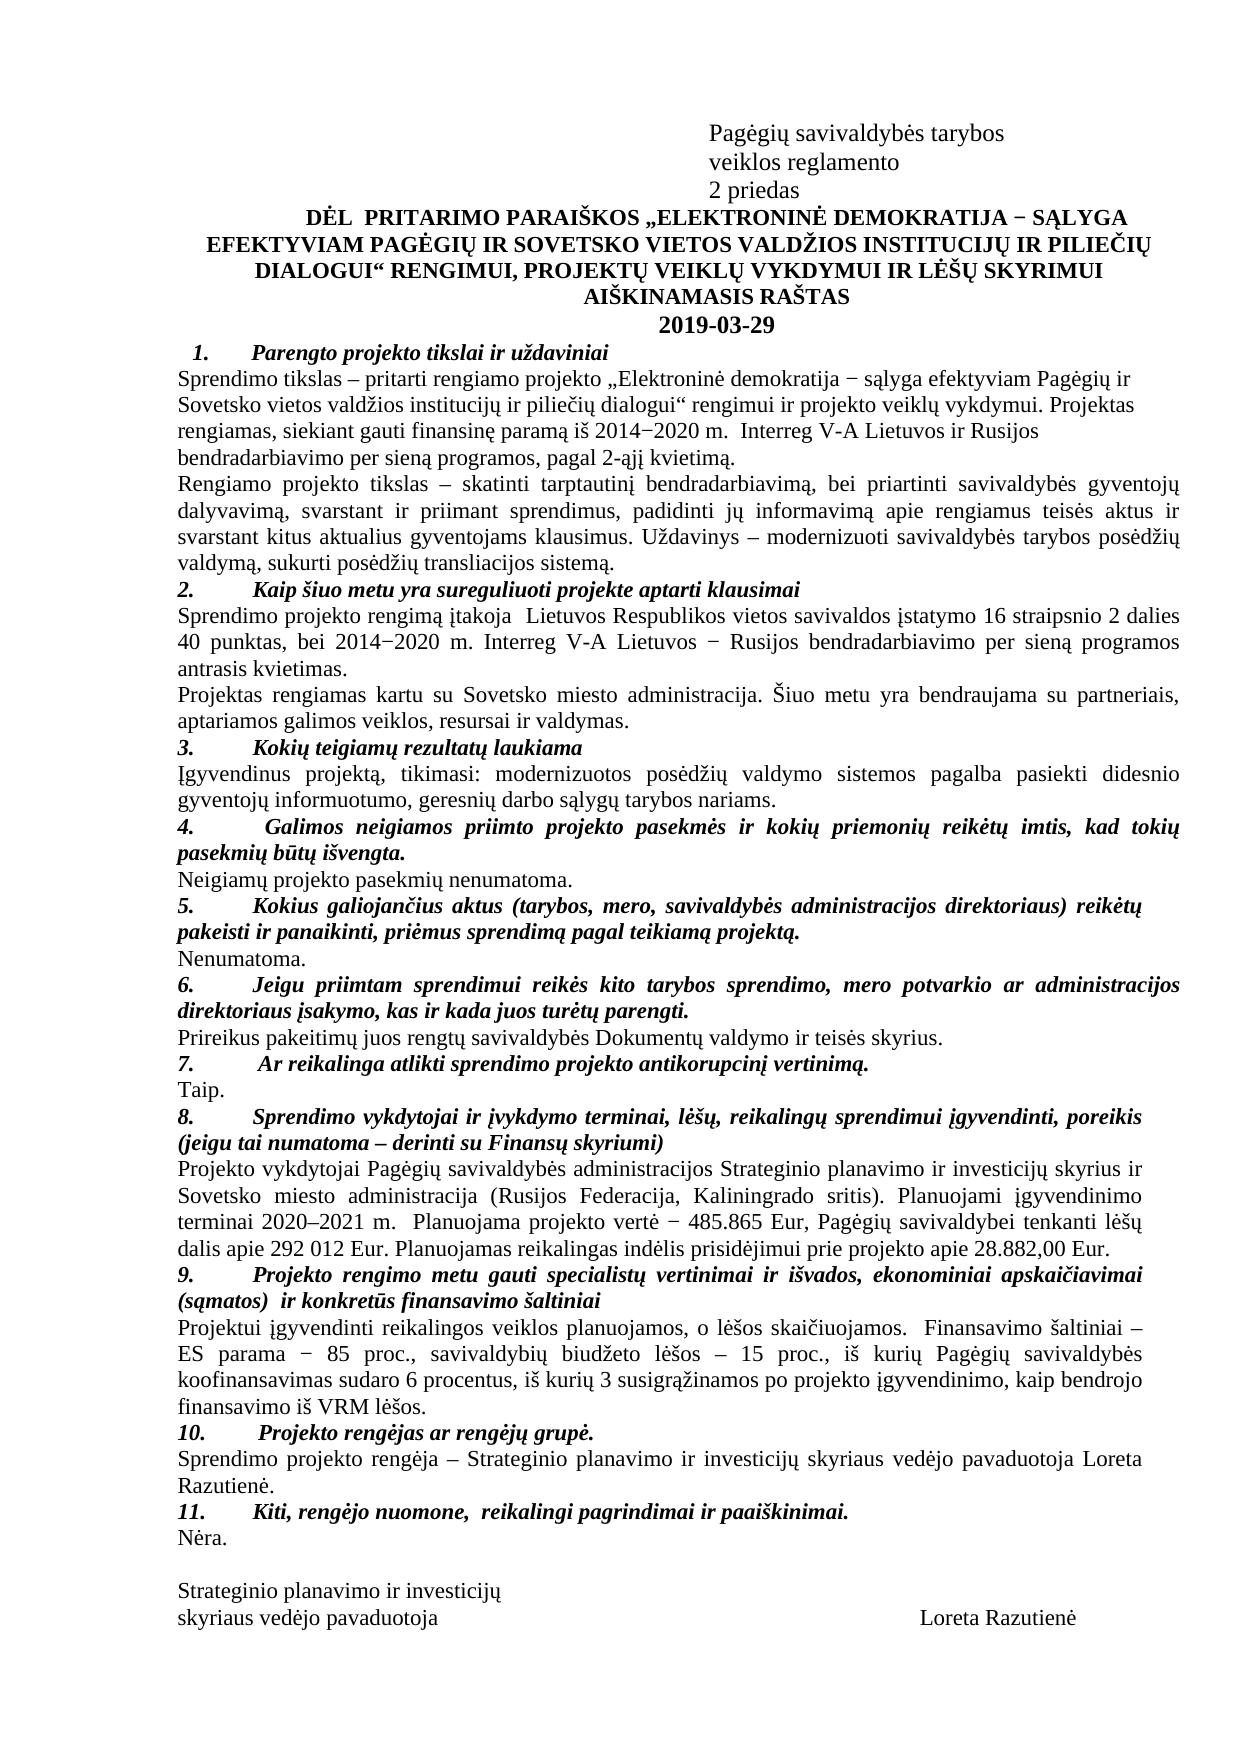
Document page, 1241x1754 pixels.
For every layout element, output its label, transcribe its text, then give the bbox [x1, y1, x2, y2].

list Kaip šiuo metu yra sureguliuoti projekte aptarti klausimai [177, 576, 1181, 602]
list Jeigu priimtam sprendimui reikės kito tarybos sprendimo, mero potvarkio ar administracijos direktoriaus įsakymo, kas ir kada juos turėtų parengti. [177, 971, 1181, 1024]
text 2 priedas [709, 176, 1181, 204]
text Nenumatoma. [177, 945, 1144, 971]
text Strateginio planavimo ir investicijų [177, 1577, 1181, 1603]
text 2019-03-29 [177, 310, 1181, 338]
text skyriaus vedėjo pavaduotoja Loreta Razutienė [177, 1603, 1181, 1630]
text veiklos reglamento [709, 147, 1181, 176]
list Sprendimo vykdytojai ir įvykdymo terminai, lėšų, reikalingų sprendimui įgyvendinti, poreikis (jeigu tai numatoma – derinti su Finansų skyriumi) [177, 1103, 1144, 1156]
text Sprendimo projekto rengėja – Strateginio planavimo ir investicijų skyriaus vedėjo pavaduotoja Loreta Razutienė. [177, 1445, 1144, 1498]
text Rengiamo projekto tikslas – skatinti tarptautinį bendradarbiavimą, bei priartinti savivaldybės gyventojų dalyvavimą, svarstant ir priimant sprendimus, padidinti jų informavimą apie rengiamus teisės aktus ir svarstant kitus aktualius gyventojams klausimus. Uždavinys – modernizuoti savivaldybės tarybos posėdžių valdymą, sukurti posėdžių transliacijos sistemą. [177, 470, 1181, 576]
text Prireikus pakeitimų juos rengtų savivaldybės Dokumentų valdymo ir teisės skyrius. [177, 1024, 1181, 1050]
list Galimos neigiamos priimto projekto pasekmės ir kokių priemonių reikėtų imtis, kad tokių pasekmių būtų išvengta. [177, 813, 1181, 866]
text Pagėgių savivaldybės tarybos [709, 118, 1181, 147]
text Projekto vykdytojai Pagėgių savivaldybės administracijos Strateginio planavimo ir investicijų skyrius ir Sovetsko miesto administracija (Rusijos Federacija, Kaliningrado sritis). Planuojami įgyvendinimo terminai 2020–2021 m. Planuojama projekto vertė − 485.865 Eur, Pagėgių savivaldybei tenkanti lėšų dalis apie 292 012 Eur. Planuojamas reikalingas indėlis prisidėjimui prie projekto apie 28.882,00 Eur. [177, 1156, 1144, 1261]
text Sprendimo tikslas – pritarti rengiamo projekto „Elektroninė demokratija − sąlyga efektyviam Pagėgių ir Sovetsko vietos valdžios institucijų ir piliečių dialogui“ rengimui ir projekto veiklų vykdymui. Projektas rengiamas, siekiant gauti finansinę paramą iš 2014−2020 m. Interreg V-A Lietuvos ir Rusijos bendradarbiavimo per sieną programos, pagal 2-ąjį kvietimą. [177, 365, 1181, 470]
list Projekto rengimo metu gauti specialistų vertinimai ir išvados, ekonominiai apskaičiavimai (sąmatos) ir konkretūs finansavimo šaltiniai [177, 1261, 1144, 1314]
list Kokių teigiamų rezultatų laukiama [177, 734, 1181, 760]
text Projektui įgyvendinti reikalingos veiklos planuojamos, o lėšos skaičiuojamos. Finansavimo šaltiniai – ES parama − 85 proc., savivaldybių biudžeto lėšos – 15 proc., iš kurių Pagėgių savivaldybės koofinansavimas sudaro 6 procentus, iš kurių 3 susigrąžinamos po projekto įgyvendinimo, kaip bendrojo finansavimo iš VRM lėšos. [177, 1314, 1144, 1419]
text Įgyvendinus projektą, tikimasi: modernizuotos posėdžių valdymo sistemos pagalba pasiekti didesnio gyventojų informuotumo, geresnių darbo sąlygų tarybos nariams. [177, 760, 1181, 813]
text Sprendimo projekto rengimą įtakoja Lietuvos Respublikos vietos savivaldos įstatymo 16 straipsnio 2 dalies 40 punktas, bei 2014−2020 m. Interreg V-A Lietuvos − Rusijos bendradarbiavimo per sieną programos antrasis kvietimas. [177, 602, 1181, 681]
text Neigiamų projekto pasekmių nenumatoma. [177, 866, 1144, 892]
text dėl pritarimo PARAIŠKOS „elektroninė DEMOKRATIJA − SĄLYGA EFEKTYVIAM PAGĖGIŲ IR SOVETSKO VIETOS VALDŽIOS INSTITUCIJŲ IR PILIEČIŲ DIALOGUI“ RENGIMUI, PROJEKTŲ VEIKLŲ VYKDYMUI IR LĖŠŲ SKYRIMUI [177, 204, 1181, 283]
list Ar reikalinga atlikti sprendimo projekto antikorupcinį vertinimą. [177, 1050, 1144, 1076]
text Nėra. [177, 1524, 1181, 1551]
list Kokius galiojančius aktus (tarybos, mero, savivaldybės administracijos direktoriaus) reikėtų pakeisti ir panaikinti, priėmus sprendimą pagal teikiamą projektą. [177, 892, 1144, 945]
list Projekto rengėjas ar rengėjų grupė. [177, 1419, 1144, 1445]
text AIŠKINAMASIS RAŠTAS [177, 283, 1181, 310]
list Kiti, rengėjo nuomone, reikalingi pagrindimai ir paaiškinimai. [177, 1498, 1144, 1524]
list Parengto projekto tikslai ir uždaviniai [192, 338, 1181, 365]
text Projektas rengiamas kartu su Sovetsko miesto administracija. Šiuo metu yra bendraujama su partneriais, aptariamos galimos veiklos, resursai ir valdymas. [177, 681, 1181, 734]
text Taip. [177, 1076, 1144, 1103]
